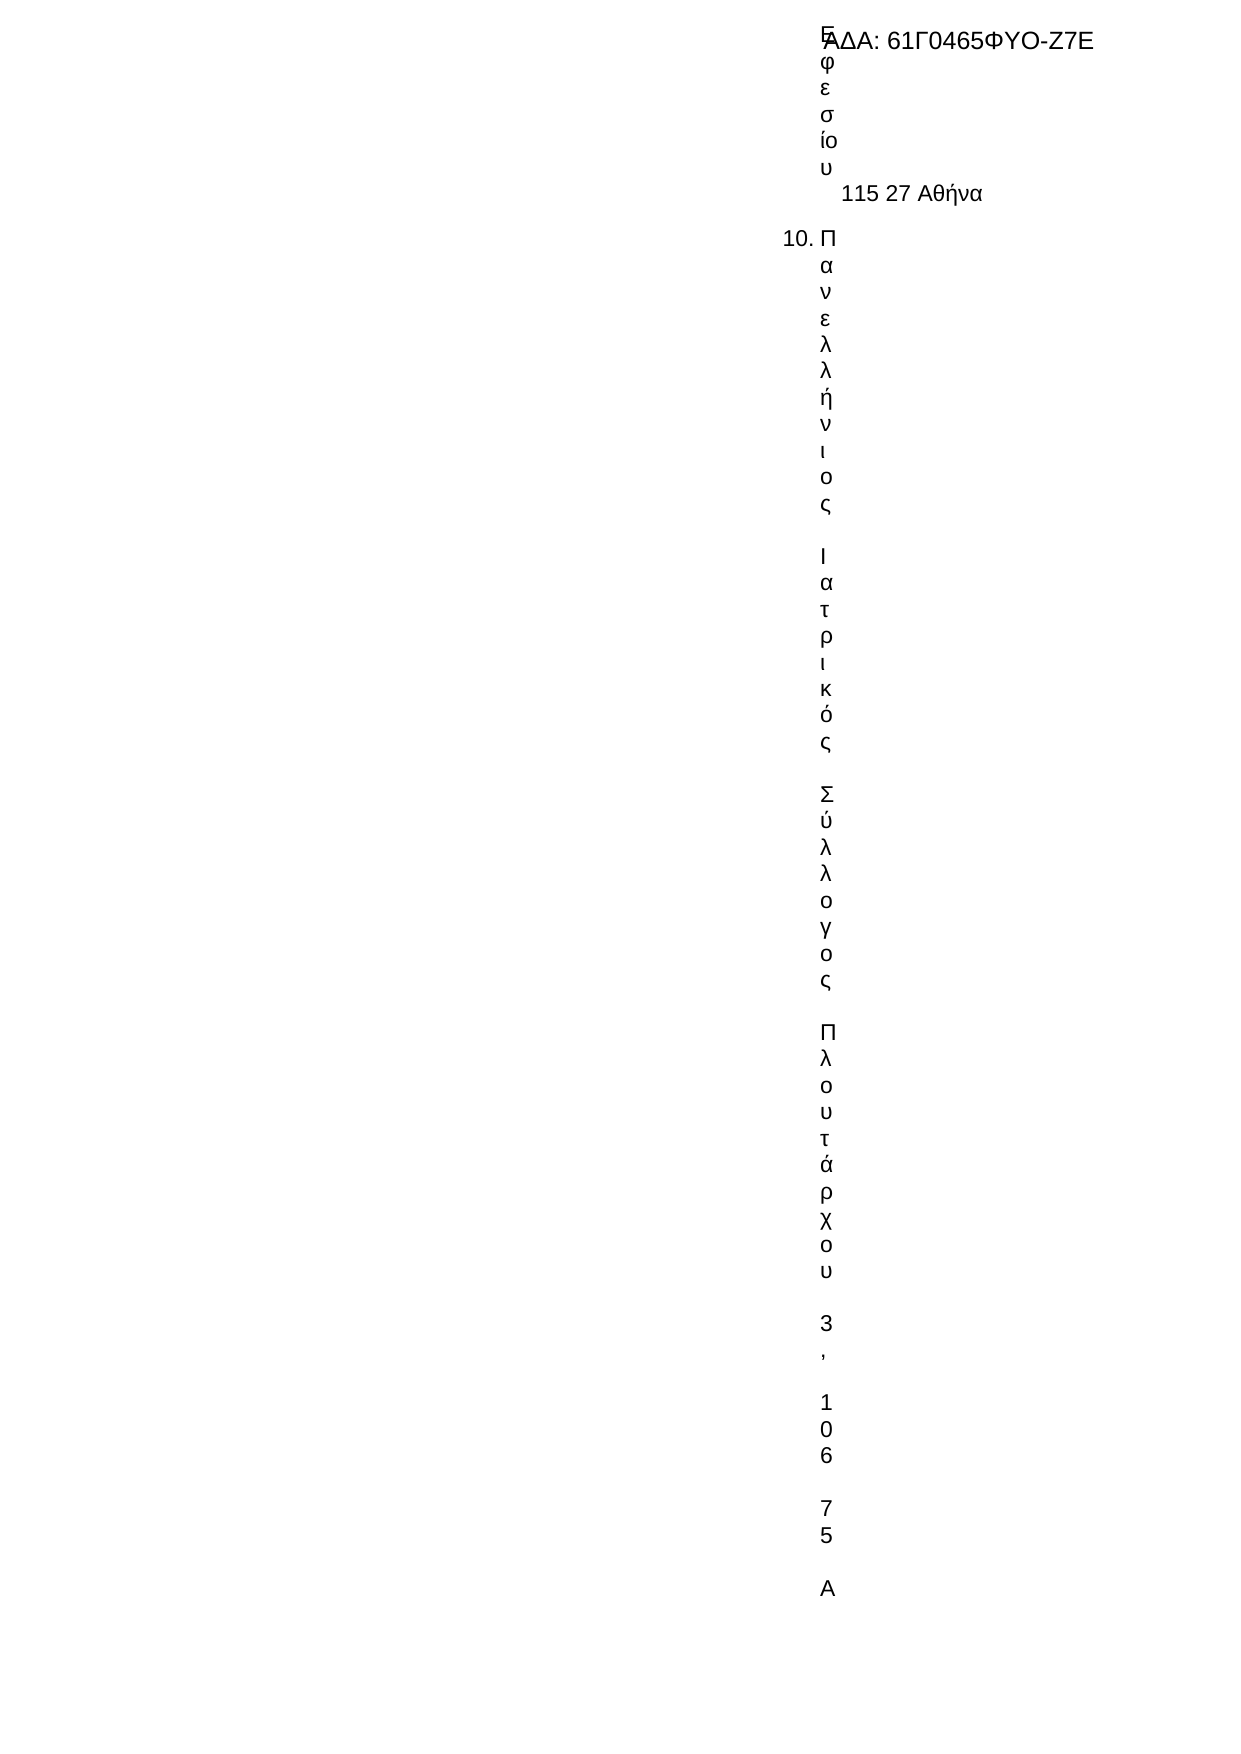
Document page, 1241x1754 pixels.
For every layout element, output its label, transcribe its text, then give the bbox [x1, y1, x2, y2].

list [820, 22, 838, 180]
text 115 27 Αθήνα [841, 180, 1096, 207]
